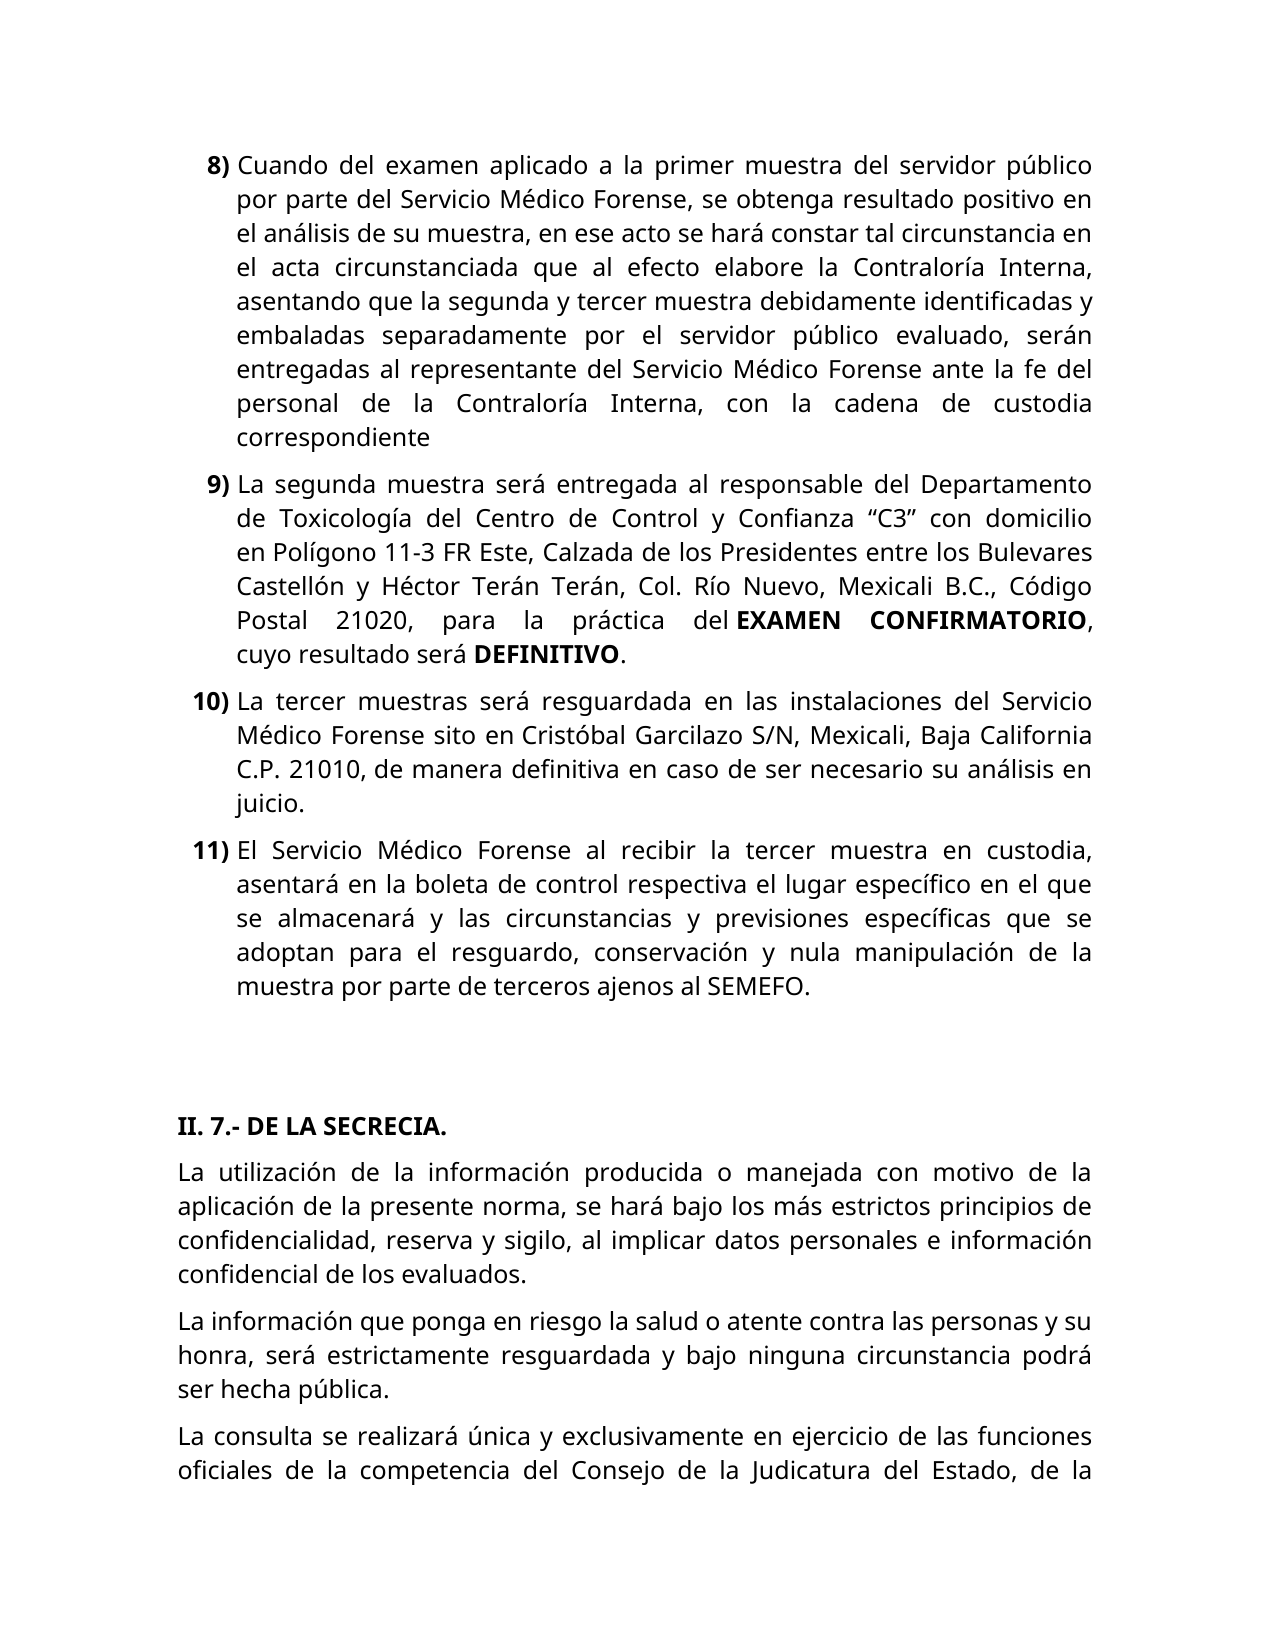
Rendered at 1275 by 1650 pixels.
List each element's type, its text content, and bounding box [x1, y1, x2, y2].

text 8) Cuando del examen aplicado a la primer muestra del servidor público por parte del Servicio Médico Forense, se obtenga resultado positivo en el análisis de su muestra, en ese acto se hará constar tal circunstancia en el acta circunstanciada que al efecto elabore la Contraloría Interna, asentando que la segunda y tercer muestra debidamente identificadas y embaladas separadamente por el servidor público evaluado, serán entregadas al representante del Servicio Médico Forense ante la fe del personal de la Contraloría Interna, con la cadena de custodia correspondiente [207, 148, 1094, 454]
text 10) La tercer muestras será resguardada en las instalaciones del Servicio Médico Forense sito en Cristóbal Garcilazo S/N, Mexicali, Baja California C.P. 21010, de manera definitiva en caso de ser necesario su análisis en juicio. [192, 683, 1094, 820]
text II. 7.- DE LA SECRECIA. [177, 1108, 1094, 1142]
text La información que ponga en riesgo la salud o atente contra las personas y su honra, será estrictamente resguardada y bajo ninguna circunstancia podrá ser hecha pública. [177, 1303, 1094, 1406]
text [177, 1418, 1094, 1486]
text 9) La segunda muestra será entregada al responsable del Departamento de Toxicología del Centro de Control y Confianza “C3” con domicilio en Polígono 11-3 FR Este, Calzada de los Presidentes entre los Bulevares Castellón y Héctor Terán Terán, Col. Río Nuevo, Mexicali B.C., Código Postal 21020, para la práctica del EXAMEN CONFIRMATORIO, cuyo resultado será DEFINITIVO. [207, 467, 1094, 671]
text La utilización de la información producida o manejada con motivo de la aplicación de la presente norma, se hará bajo los más estrictos principios de confidencialidad, reserva y sigilo, al implicar datos personales e información confidencial de los evaluados. [177, 1155, 1094, 1291]
text 11) El Servicio Médico Forense al recibir la tercer muestra en custodia, asentará en la boleta de control respectiva el lugar específico en el que se almacenará y las circunstancias y previsiones específicas que se adoptan para el resguardo, conservación y nula manipulación de la muestra por parte de terceros ajenos al SEMEFO. [192, 832, 1094, 1003]
